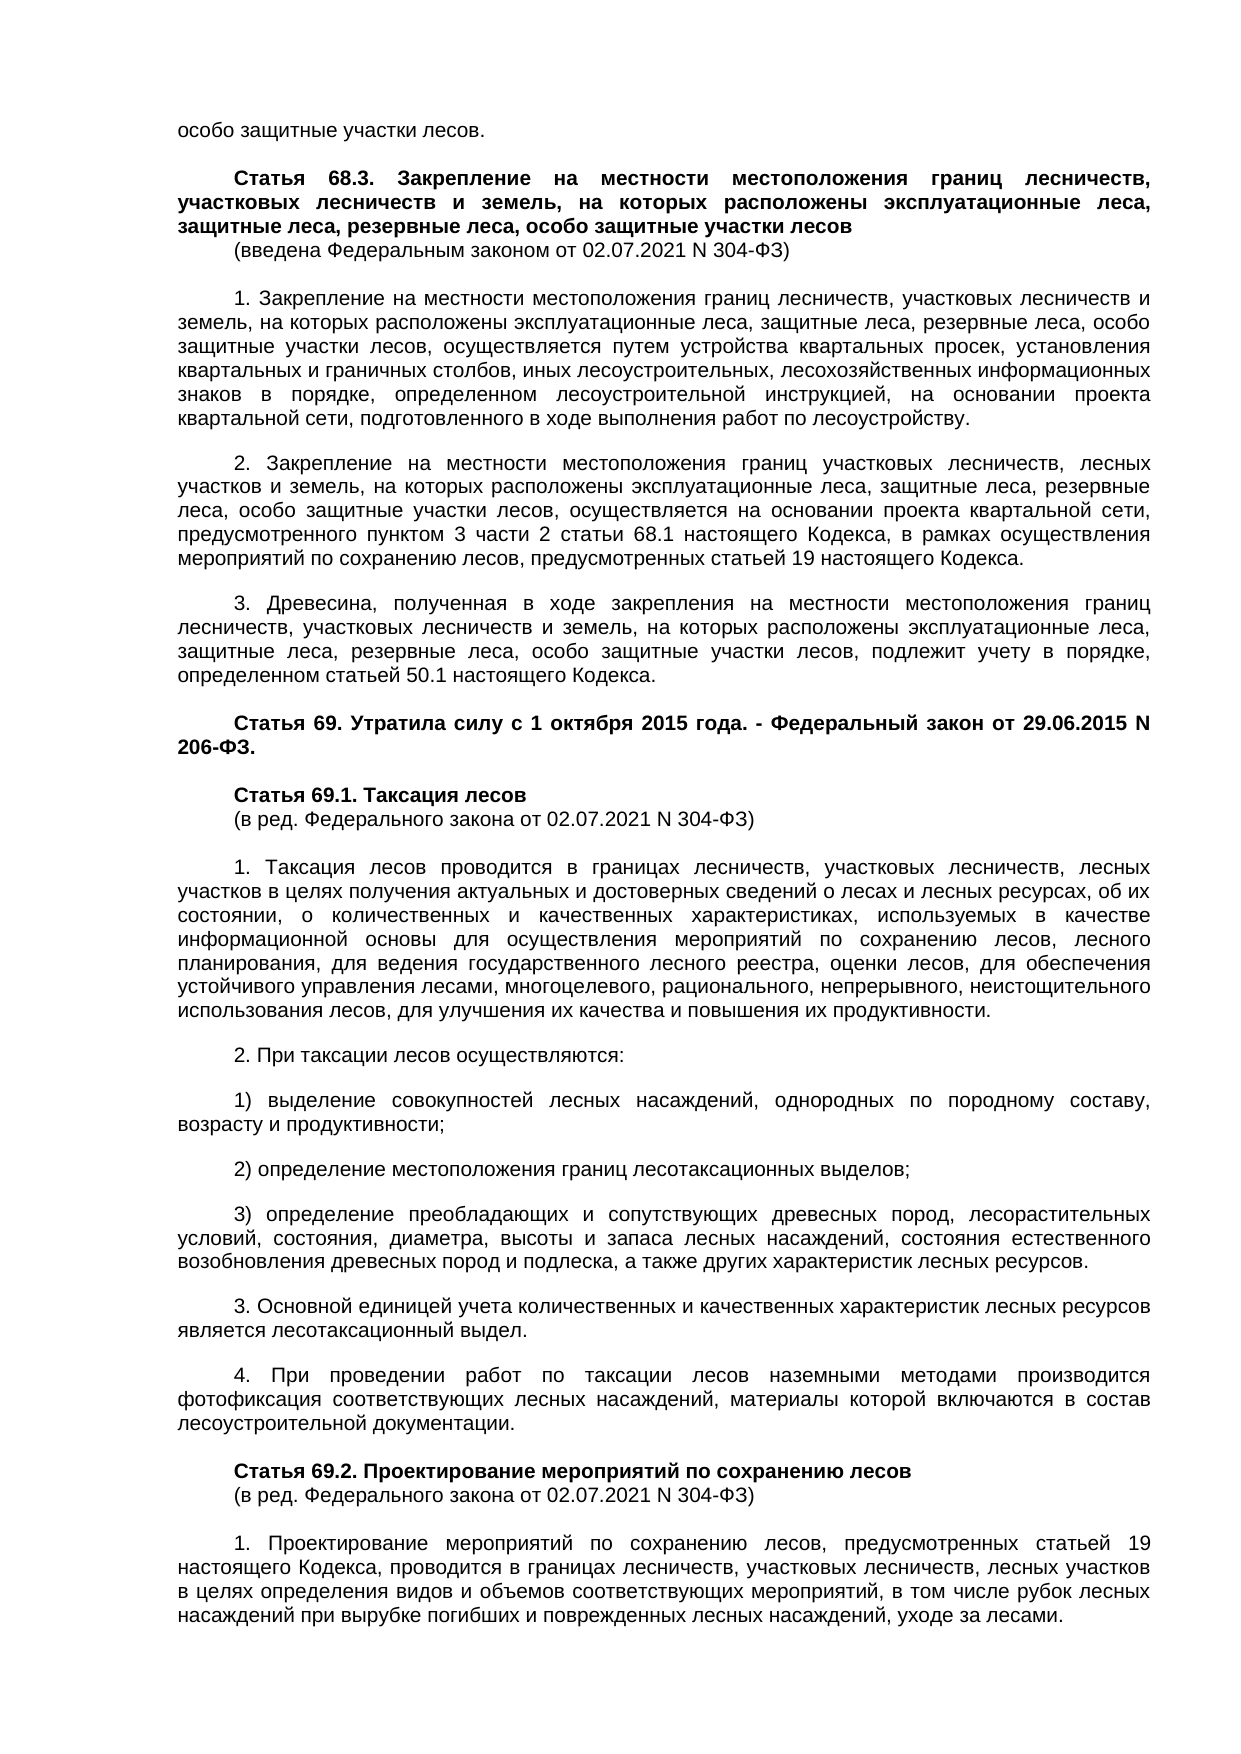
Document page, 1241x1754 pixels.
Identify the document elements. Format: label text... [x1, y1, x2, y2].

title Статья 69. Утратила силу с 1 октября 2015 года. - Федеральный закон от 29.06.2015 N 206-ФЗ. [177, 711, 1152, 759]
text 2. При таксации лесов осуществляются: [177, 1043, 1152, 1067]
title Статья 69.2. Проектирование мероприятий по сохранению лесов [177, 1459, 1152, 1483]
text 3. Древесина, полученная в ходе закрепления на местности местоположения границ лесничеств, участковых лесничеств и земель, на которых расположены эксплуатационные леса, защитные леса, резервные леса, особо защитные участки лесов, подлежит учету в порядке, определенном статьей 50.1 настоящего Кодекса. [177, 591, 1152, 687]
text (в ред. Федерального закона от 02.07.2021 N 304-ФЗ) [177, 807, 1152, 831]
text 1. Проектирование мероприятий по сохранению лесов, предусмотренных статьей 19 настоящего Кодекса, проводится в границах лесничеств, участковых лесничеств, лесных участков в целях определения видов и объемов соответствующих мероприятий, в том числе рубок лесных насаждений при вырубке погибших и поврежденных лесных насаждений, уходе за лесами. [177, 1531, 1152, 1626]
text 1) выделение совокупностей лесных насаждений, однородных по породному составу, возрасту и продуктивности; [177, 1088, 1152, 1136]
text 2. Закрепление на местности местоположения границ участковых лесничеств, лесных участков и земель, на которых расположены эксплуатационные леса, защитные леса, резервные леса, особо защитные участки лесов, осуществляется на основании проекта квартальной сети, предусмотренного пунктом 3 части 2 статьи 68.1 настоящего Кодекса, в рамках осуществления мероприятий по сохранению лесов, предусмотренных статьей 19 настоящего Кодекса. [177, 450, 1152, 570]
text 1. Закрепление на местности местоположения границ лесничеств, участковых лесничеств и земель, на которых расположены эксплуатационные леса, защитные леса, резервные леса, особо защитные участки лесов, осуществляется путем устройства квартальных просек, установления квартальных и граничных столбов, иных лесоустроительных, лесохозяйственных информационных знаков в порядке, определенном лесоустроительной инструкцией, на основании проекта квартальной сети, подготовленного в ходе выполнения работ по лесоустройству. [177, 286, 1152, 429]
title Статья 68.3. Закрепление на местности местоположения границ лесничеств, участковых лесничеств и земель, на которых расположены эксплуатационные леса, защитные леса, резервные леса, особо защитные участки лесов [177, 166, 1152, 238]
title Статья 69.1. Таксация лесов [177, 783, 1152, 807]
text 3. Основной единицей учета количественных и качественных характеристик лесных ресурсов является лесотаксационный выдел. [177, 1294, 1152, 1342]
text (в ред. Федерального закона от 02.07.2021 N 304-ФЗ) [177, 1483, 1152, 1507]
text (введена Федеральным законом от 02.07.2021 N 304-ФЗ) [177, 238, 1152, 262]
text 3) определение преобладающих и сопутствующих древесных пород, лесорастительных условий, состояния, диаметра, высоты и запаса лесных насаждений, состояния естественного возобновления древесных пород и подлеска, а также других характеристик лесных ресурсов. [177, 1201, 1152, 1273]
text 2) определение местоположения границ лесотаксационных выделов; [177, 1157, 1152, 1181]
text 4. При проведении работ по таксации лесов наземными методами производится фотофиксация соответствующих лесных насаждений, материалы которой включаются в состав лесоустроительной документации. [177, 1363, 1152, 1435]
text 1. Таксация лесов проводится в границах лесничеств, участковых лесничеств, лесных участков в целях получения актуальных и достоверных сведений о лесах и лесных ресурсах, об их состоянии, о количественных и качественных характеристиках, используемых в качестве информационной основы для осуществления мероприятий по сохранению лесов, лесного планирования, для ведения государственного лесного реестра, оценки лесов, для обеспечения устойчивого управления лесами, многоцелевого, рационального, непрерывного, неистощительного использования лесов, для улучшения их качества и повышения их продуктивности. [177, 854, 1152, 1022]
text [177, 118, 1152, 142]
